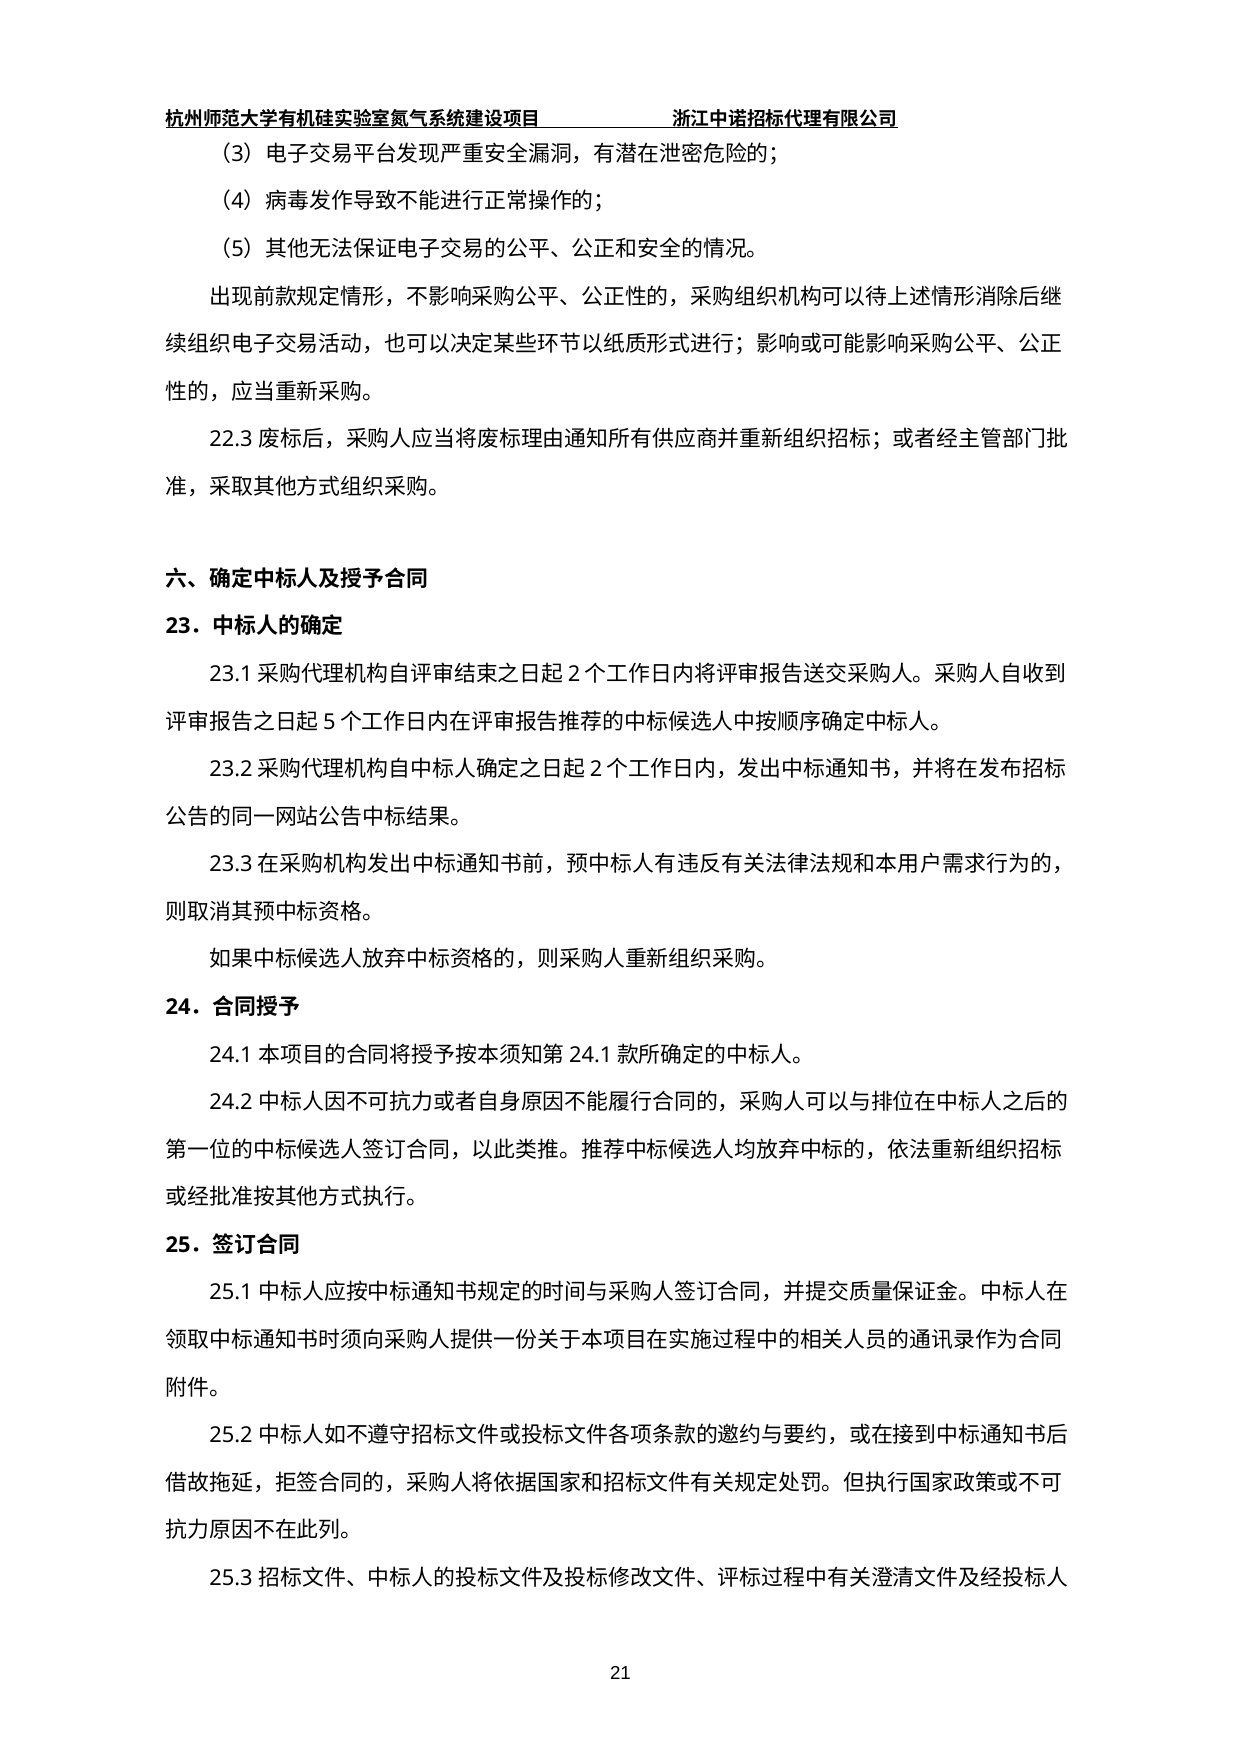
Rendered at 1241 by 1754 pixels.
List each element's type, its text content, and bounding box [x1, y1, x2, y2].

text （4）病毒发作导致不能进行正常操作的； [165, 183, 1075, 215]
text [165, 1559, 1075, 1591]
text 23．中标人的确定 [165, 608, 1075, 640]
text 24．合同授予 [165, 989, 1075, 1021]
text 25.1 中标人应按中标通知书规定的时间与采购人签订合同，并提交质量保证金。中标人在领取中标通知书时须向采购人提供一份关于本项目在实施过程中的相关人员的通讯录作为合同附件。 [165, 1274, 1075, 1401]
text 23.2采购代理机构自中标人确定之日起2个工作日内，发出中标通知书，并将在发布招标公告的同一网站公告中标结果。 [165, 751, 1075, 831]
text 25.2 中标人如不遵守招标文件或投标文件各项条款的邀约与要约，或在接到中标通知书后借故拖延，拒签合同的，采购人将依据国家和招标文件有关规定处罚。但执行国家政策或不可抗力原因不在此列。 [165, 1417, 1075, 1544]
subtitle 六、确定中标人及授予合同 [165, 561, 1075, 593]
text 22.3 废标后，采购人应当将废标理由通知所有供应商并重新组织招标；或者经主管部门批准，采取其他方式组织采购。 [165, 421, 1075, 500]
text 出现前款规定情形，不影响采购公平、公正性的，采购组织机构可以待上述情形消除后继续组织电子交易活动，也可以决定某些环节以纸质形式进行；影响或可能影响采购公平、公正性的，应当重新采购。 [165, 279, 1075, 405]
text 23.3在采购机构发出中标通知书前，预中标人有违反有关法律法规和本用户需求行为的，则取消其预中标资格。 [165, 846, 1075, 926]
text （5）其他无法保证电子交易的公平、公正和安全的情况。 [165, 231, 1075, 263]
text 25．签订合同 [165, 1227, 1075, 1258]
text 23.1采购代理机构自评审结束之日起2个工作日内将评审报告送交采购人。采购人自收到评审报告之日起5个工作日内在评审报告推荐的中标候选人中按顺序确定中标人。 [165, 656, 1075, 735]
text 如果中标候选人放弃中标资格的，则采购人重新组织采购。 [165, 941, 1075, 973]
text 24.2 中标人因不可抗力或者自身原因不能履行合同的，采购人可以与排位在中标人之后的第一位的中标候选人签订合同，以此类推。推荐中标候选人均放弃中标的，依法重新组织招标或经批准按其他方式执行。 [165, 1084, 1075, 1211]
text 24.1 本项目的合同将授予按本须知第24.1款所确定的中标人。 [165, 1037, 1075, 1068]
text （3）电子交易平台发现严重安全漏洞，有潜在泄密危险的； [165, 136, 1075, 168]
